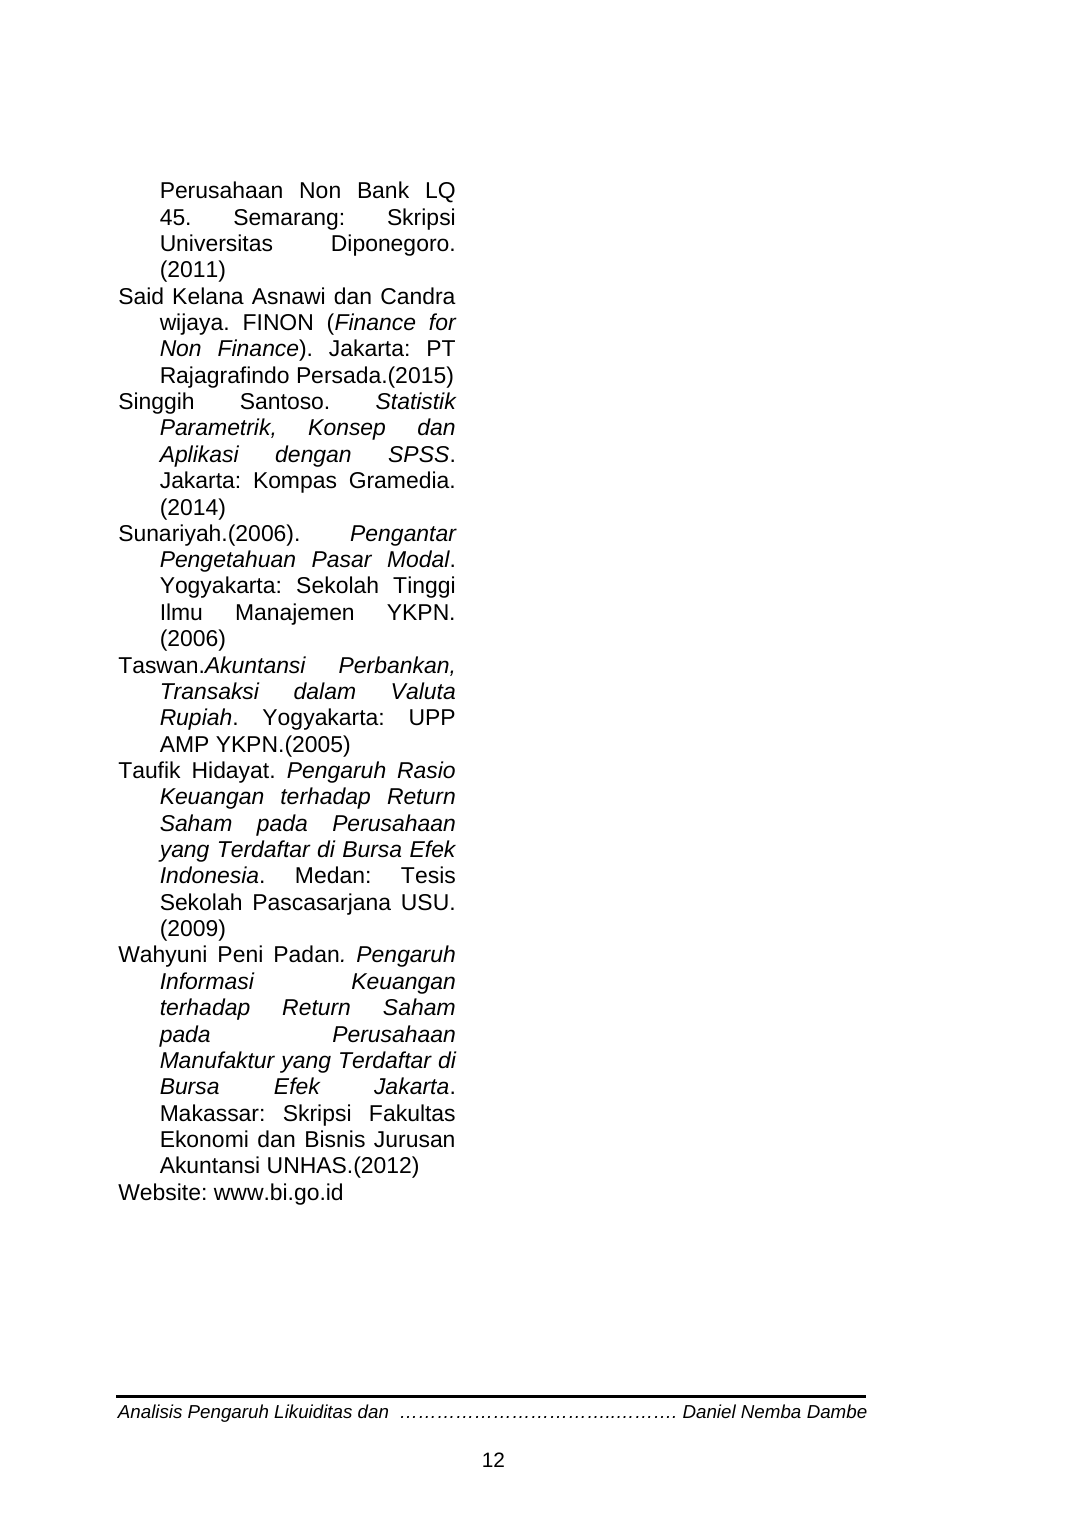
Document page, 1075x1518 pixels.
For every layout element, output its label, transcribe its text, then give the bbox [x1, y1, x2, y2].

list Said Kelana Asnawi dan Candra wijaya. FINON (Finance for Non Finance). Jakarta: PT Rajagrafindo Persada.(2015) [118, 283, 456, 388]
list Taswan.Akuntansi Perbankan, Transaksi dalam Valuta Rupiah. Yogyakarta: UPP AMP YKPN.(2005) [118, 652, 456, 757]
list Wahyuni Peni Padan. Pengaruh Informasi Keuangan terhadap Return Saham pada Perusahaan Manufaktur yang Terdaftar di Bursa Efek Jakarta. Makassar: Skripsi Fakultas Ekonomi dan Bisnis Jurusan Akuntansi UNHAS.(2012) [118, 941, 456, 1179]
list Taufik Hidayat. Pengaruh Rasio Keuangan terhadap Return Saham pada Perusahaan yang Terdaftar di Bursa Efek Indonesia. Medan: Tesis Sekolah Pascasarjana USU.(2009) [118, 757, 456, 941]
list Singgih Santoso. Statistik Parametrik, Konsep dan Aplikasi dengan SPSS. Jakarta: Kompas Gramedia.(2014) [118, 388, 456, 520]
list Sunariyah.(2006). Pengantar Pengetahuan Pasar Modal. Yogyakarta: Sekolah Tinggi Ilmu Manajemen YKPN.(2006) [118, 520, 456, 652]
text Website: www.bi.go.id [118, 1179, 456, 1205]
